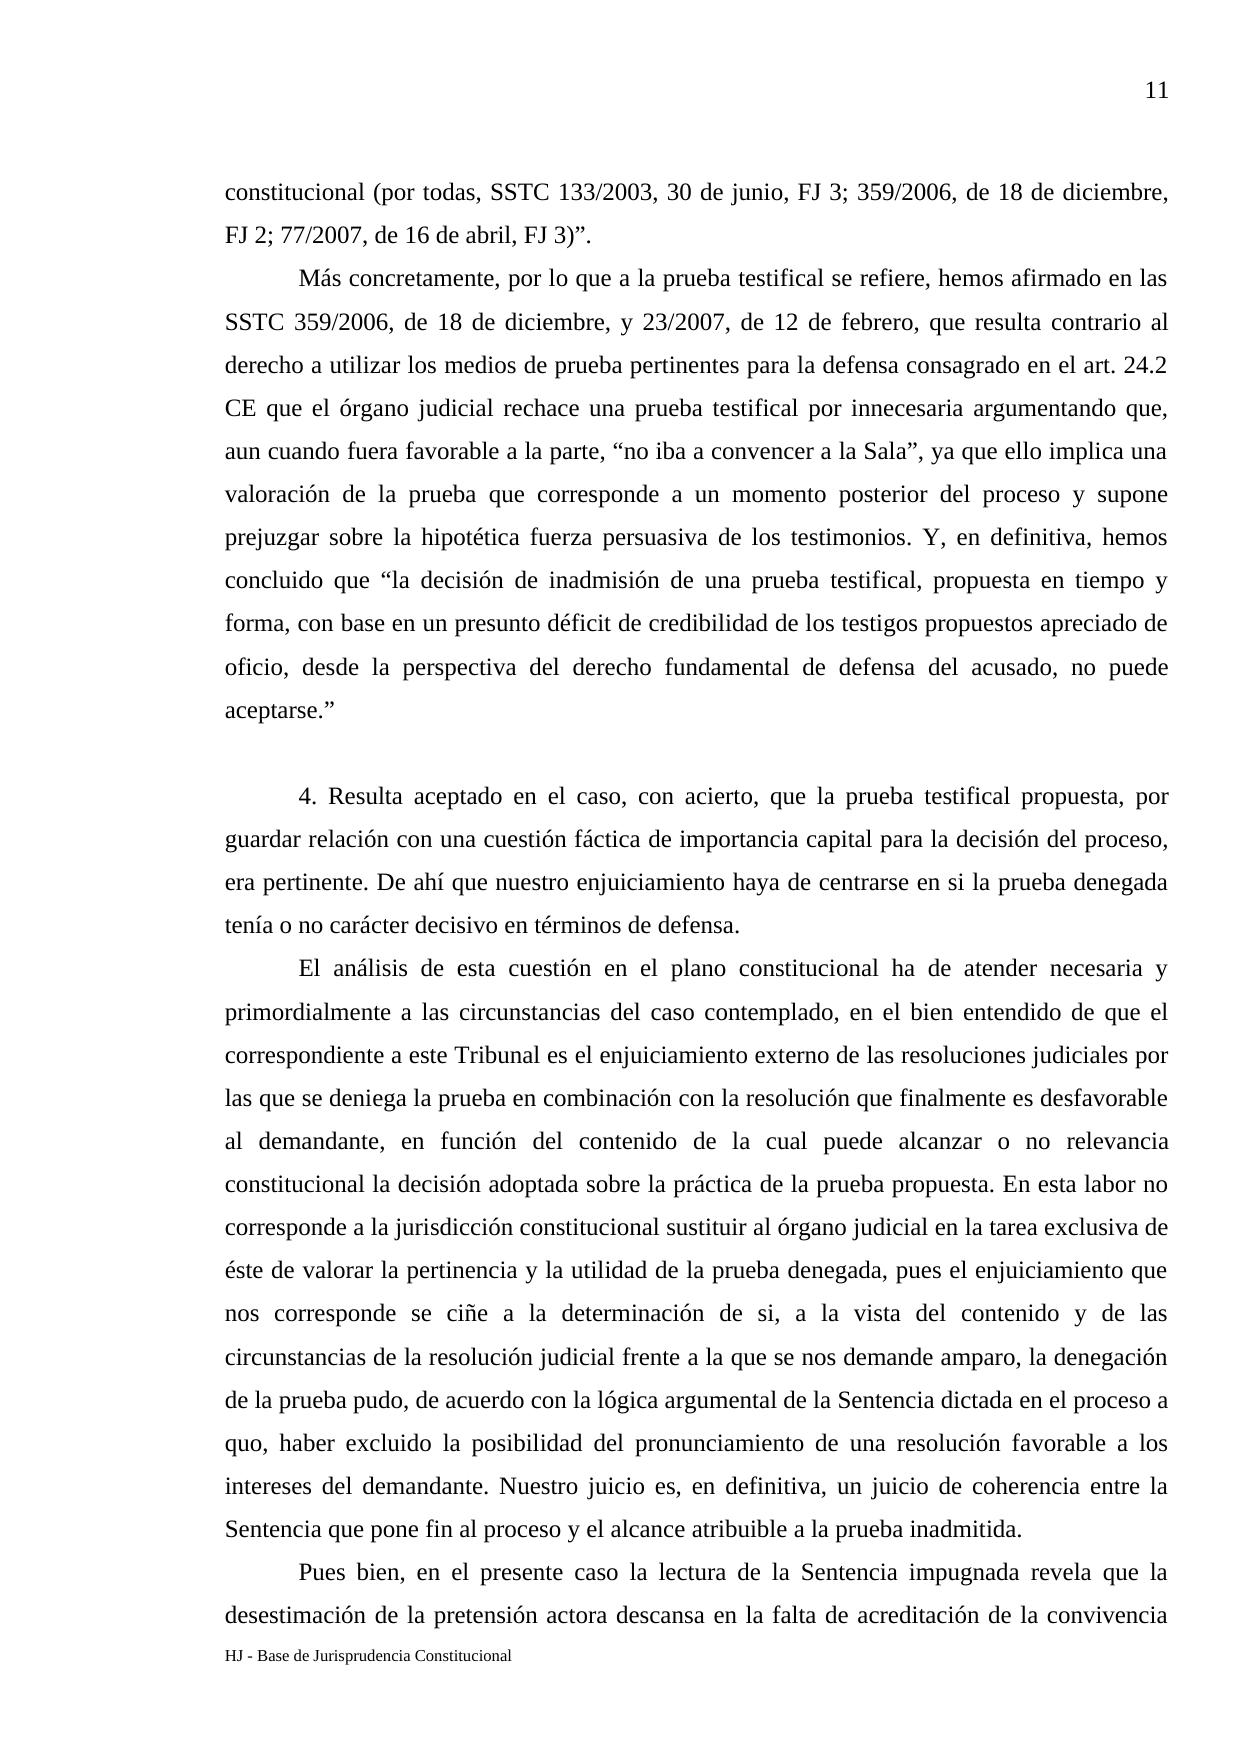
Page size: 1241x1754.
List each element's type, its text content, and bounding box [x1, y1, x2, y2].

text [224, 1557, 1169, 1629]
text 4. Resulta aceptado en el caso, con acierto, que la prueba testifical propuesta, por guardar relación con una cuestión fáctica de importancia capital para la decisión del proceso, era pertinente. De ahí que nuestro enjuiciamiento haya de centrarse en si la prueba denegada tenía o no carácter decisivo en términos de defensa. [224, 781, 1169, 939]
text Más concretamente, por lo que a la prueba testifical se refiere, hemos afirmado en las SSTC 359/2006, de 18 de diciembre, y 23/2007, de 12 de febrero, que resulta contrario al derecho a utilizar los medios de prueba pertinentes para la defensa consagrado en el art. 24.2 CE que el órgano judicial rechace una prueba testifical por innecesaria argumentando que, aun cuando fuera favorable a la parte, “no iba a convencer a la Sala”, ya que ello implica una valoración de la prueba que corresponde a un momento posterior del proceso y supone prejuzgar sobre la hipotética fuerza persuasiva de los testimonios. Y, en definitiva, hemos concluido que “la decisión de inadmisión de una prueba testifical, propuesta en tiempo y forma, con base en un presunto déficit de credibilidad de los testigos propuestos apreciado de oficio, desde la perspectiva del derecho fundamental de defensa del acusado, no puede aceptarse.” [224, 263, 1169, 723]
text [224, 177, 1169, 249]
text El análisis de esta cuestión en el plano constitucional ha de atender necesaria y primordialmente a las circunstancias del caso contemplado, en el bien entendido de que el correspondiente a este Tribunal es el enjuiciamiento externo de las resoluciones judiciales por las que se deniega la prueba en combinación con la resolución que finalmente es desfavorable al demandante, en función del contenido de la cual puede alcanzar o no relevancia constitucional la decisión adoptada sobre la práctica de la prueba propuesta. En esta labor no corresponde a la jurisdicción constitucional sustituir al órgano judicial en la tarea exclusiva de éste de valorar la pertinencia y la utilidad de la prueba denegada, pues el enjuiciamiento que nos corresponde se ciñe a la determinación de si, a la vista del contenido y de las circunstancias de la resolución judicial frente a la que se nos demande amparo, la denegación de la prueba pudo, de acuerdo con la lógica argumental de la Sentencia dictada en el proceso a quo, haber excluido la posibilidad del pronunciamiento de una resolución favorable a los intereses del demandante. Nuestro juicio es, en definitiva, un juicio de coherencia entre la Sentencia que pone fin al proceso y el alcance atribuible a la prueba inadmitida. [224, 953, 1169, 1543]
